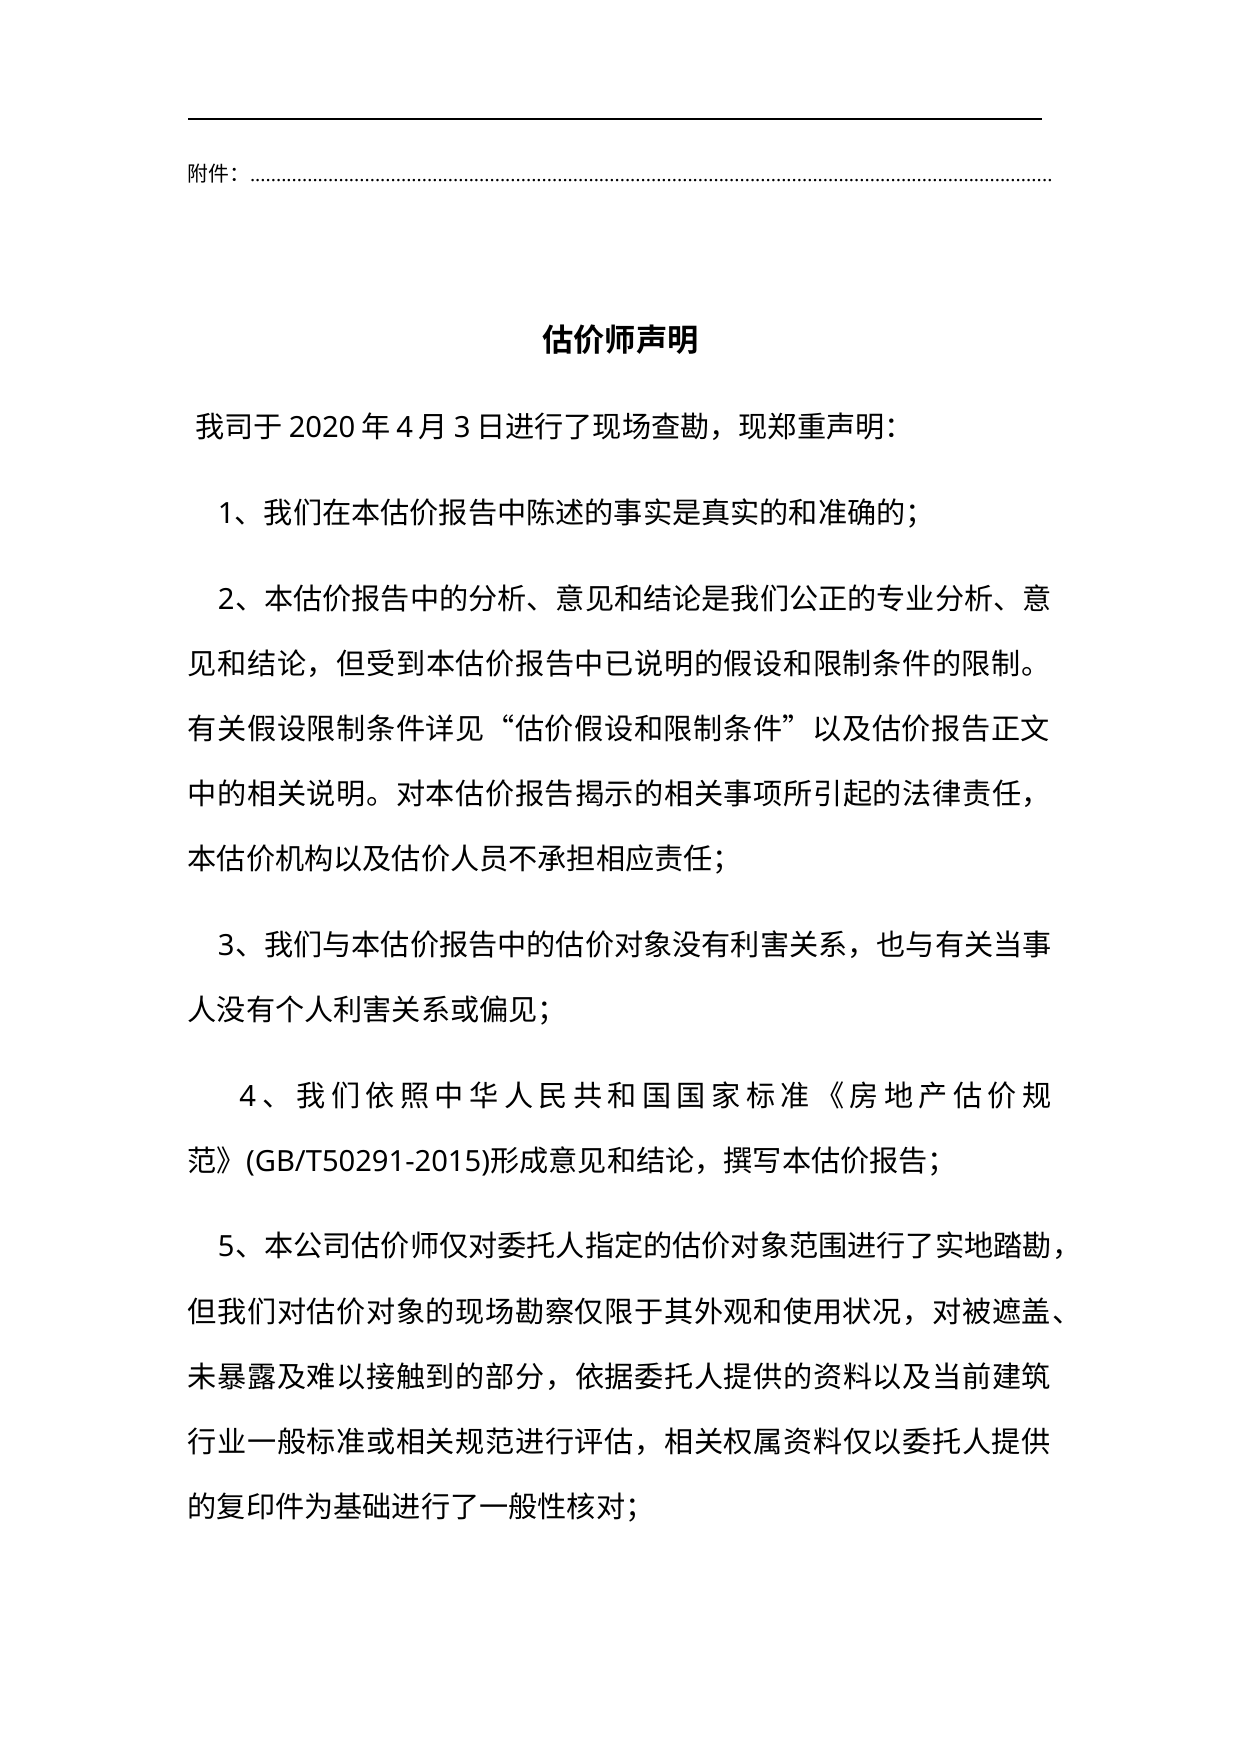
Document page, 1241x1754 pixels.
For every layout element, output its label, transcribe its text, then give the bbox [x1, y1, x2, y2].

text 1、我们在本估价报告中陈述的事实是真实的和准确的； [187, 478, 1053, 543]
text 我司于2020年4月3日进行了现场查勘，现郑重声明： [187, 393, 1053, 458]
text 3、我们与本估价报告中的估价对象没有利害关系，也与有关当事人没有个人利害关系或偏见； [187, 910, 1053, 1040]
text 5、本公司估价师仅对委托人指定的估价对象范围进行了实地踏勘，但我们对估价对象的现场勘察仅限于其外观和使用状况，对被遮盖、未暴露及难以接触到的部分，依据委托人提供的资料以及当前建筑行业一般标准或相关规范进行评估，相关权属资料仅以委托人提供的复印件为基础进行了一般性核对； [187, 1212, 1053, 1537]
text 2、本估价报告中的分析、意见和结论是我们公正的专业分析、意见和结论，但受到本估价报告中已说明的假设和限制条件的限制。有关假设限制条件详见“估价假设和限制条件”以及估价报告正文中的相关说明。对本估价报告揭示的相关事项所引起的法律责任，本估价机构以及估价人员不承担相应责任； [187, 564, 1053, 889]
subtitle 估价师声明 [187, 295, 1053, 360]
text 4、我们依照中华人民共和国国家标准《房地产估价规范》(GB/T50291-2015)形成意见和结论，撰写本估价报告； [187, 1061, 1053, 1191]
